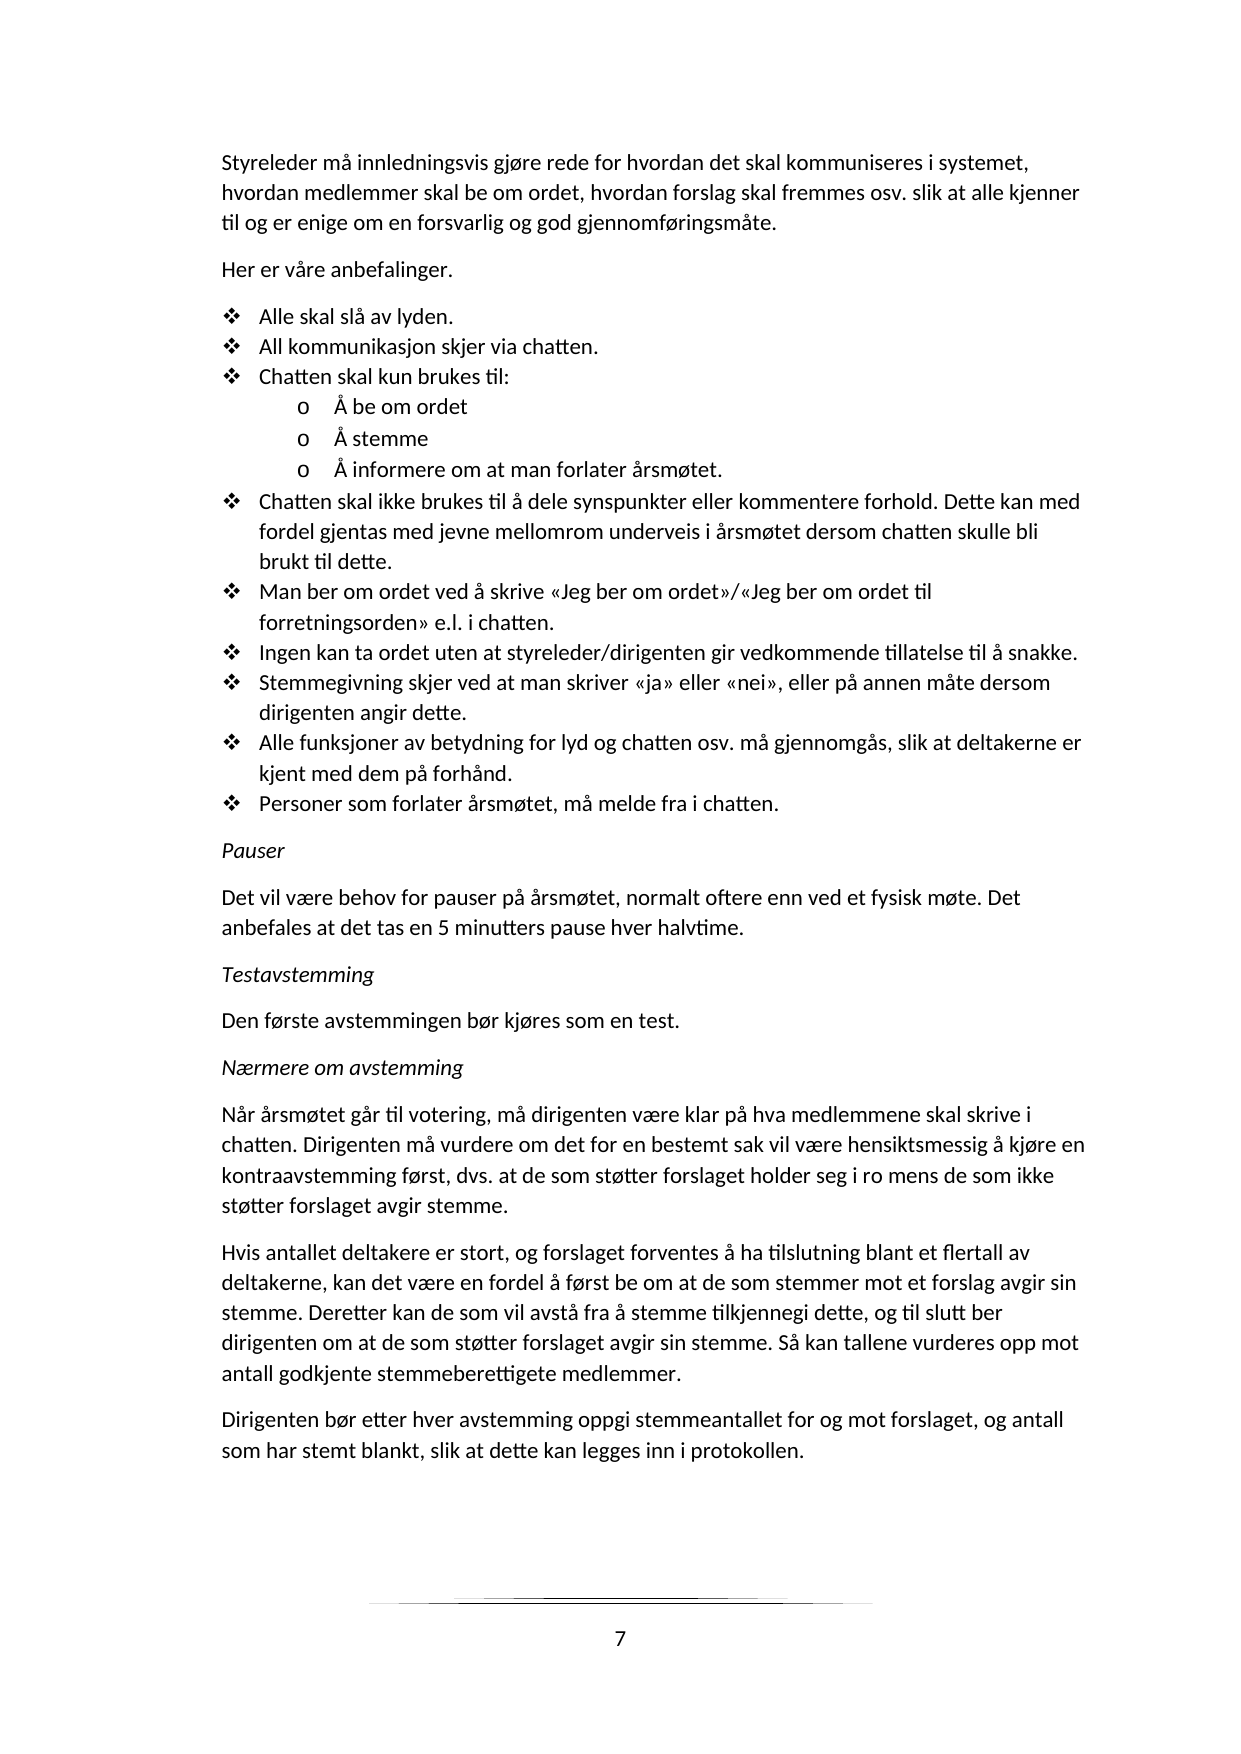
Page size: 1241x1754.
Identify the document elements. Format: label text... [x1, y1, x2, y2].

list Å informere om at man forlater årsmøtet. [296, 455, 1093, 484]
text Den første avstemmingen bør kjøres som en test. [148, 1007, 1093, 1034]
list Alle skal slå av lyden. [221, 302, 1093, 330]
list All kommunikasjon skjer via chatten. [221, 332, 1093, 360]
list Personer som forlater årsmøtet, må melde fra i chatten. [221, 789, 1093, 817]
text Styreleder må innledningsvis gjøre rede for hvordan det skal kommuniseres i systemet, hvordan medlemmer skal be om ordet, hvordan forslag skal fremmes osv. slik at alle kjenner til og er enige om en forsvarlig og god gjennomføringsmåte. [221, 148, 1093, 236]
list Chatten skal ikke brukes til å dele synspunkter eller kommentere forhold. Dette kan med fordel gjentas med jevne mellomrom underveis i årsmøtet dersom chatten skulle bli brukt til dette. [221, 487, 1093, 575]
text Hvis antallet deltakere er stort, og forslaget forventes å ha tilslutning blant et flertall av deltakerne, kan det være en fordel å først be om at de som stemmer mot et forslag avgir sin stemme. Deretter kan de som vil avstå fra å stemme tilkjennegi dette, og til slutt ber dirigenten om at de som støtter forslaget avgir sin stemme. Så kan tallene vurderes opp mot antall godkjente stemmeberettigete medlemmer. [221, 1238, 1093, 1387]
list Stemmegivning skjer ved at man skriver «ja» eller «nei», eller på annen måte dersom dirigenten angir dette. [221, 668, 1093, 726]
text Her er våre anbefalinger. [148, 255, 1093, 283]
text Pauser [148, 836, 1093, 864]
text Testavstemming [148, 960, 1093, 988]
list Man ber om ordet ved å skrive «Jeg ber om ordet»/«Jeg ber om ordet til forretningsorden» e.l. i chatten. [221, 577, 1093, 636]
text Nærmere om avstemming [148, 1053, 1093, 1081]
text Det vil være behov for pauser på årsmøtet, normalt oftere enn ved et fysisk møte. Det anbefales at det tas en 5 minutters pause hver halvtime. [221, 883, 1093, 941]
list Chatten skal kun brukes til: [221, 362, 1093, 390]
text Når årsmøtet går til votering, må dirigenten være klar på hva medlemmene skal skrive i chatten. Dirigenten må vurdere om det for en bestemt sak vil være hensiktsmessig å kjøre en kontraavstemming først, dvs. at de som støtter forslaget holder seg i ro mens de som ikke støtter forslaget avgir stemme. [221, 1100, 1093, 1219]
list Alle funksjoner av betydning for lyd og chatten osv. må gjennomgås, slik at deltakerne er kjent med dem på forhånd. [221, 728, 1093, 787]
list Å stemme [296, 424, 1093, 453]
list Ingen kan ta ordet uten at styreleder/dirigenten gir vedkommende tillatelse til å snakke. [221, 638, 1093, 666]
list Å be om ordet [296, 392, 1093, 422]
text Dirigenten bør etter hver avstemming oppgi stemmeantallet for og mot forslaget, og antall som har stemt blankt, slik at dette kan legges inn i protokollen. [221, 1406, 1093, 1464]
